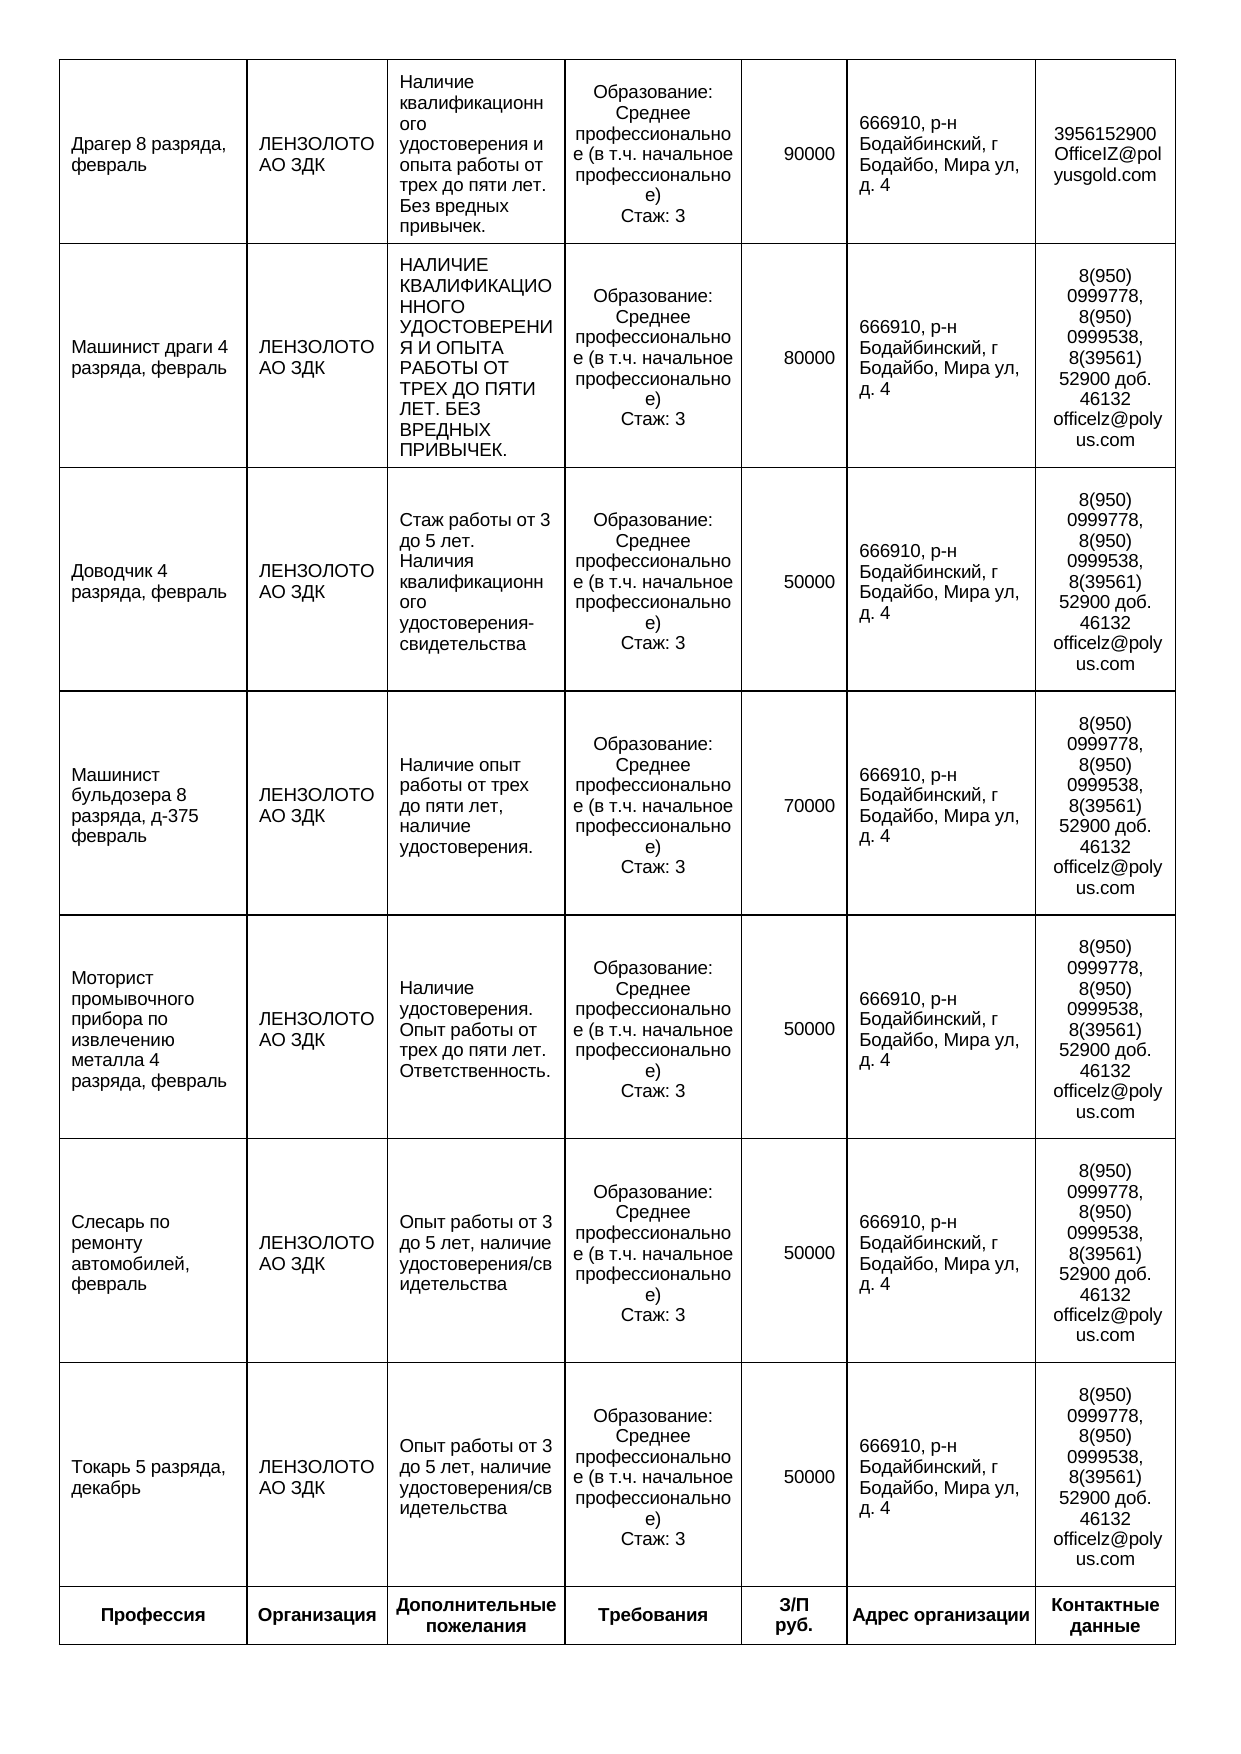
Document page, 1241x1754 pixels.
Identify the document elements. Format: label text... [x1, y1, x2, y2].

table_cell 666910, р-н Бодайбинский, г Бодайбо, Мира ул, д. 4 [848, 1139, 1035, 1362]
table_cell 8(950) 0999778, 8(950) 0999538, 8(39561) 52900 доб. 46132 officelz@polyus.com [1036, 244, 1175, 467]
table_cell Слесарь по ремонту автомобилей, февраль [60, 1139, 246, 1362]
table_cell Опыт работы от 3 до 5 лет, наличие удостоверения/свидетельства [388, 1139, 564, 1362]
table_cell Адрес организации [848, 1587, 1035, 1644]
table_cell Профессия [60, 1587, 246, 1644]
table_cell Образование: Среднее профессиональное (в т.ч. начальное профессиональное) Стаж: 3 [566, 468, 741, 690]
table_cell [848, 60, 1035, 243]
table_cell 50000 [742, 1363, 846, 1586]
table_cell НАЛИЧИЕ КВАЛИФИКАЦИОННОГО УДОСТОВЕРЕНИЯ И ОПЫТА РАБОТЫ ОТ ТРЕХ ДО ПЯТИ ЛЕТ. БЕЗ ВРЕДНЫХ ПРИВЫЧЕК. [388, 244, 564, 467]
table_cell 3956152900 OfficeIZ@polyusgold.com [1036, 60, 1175, 243]
table_cell Образование: Среднее профессиональное (в т.ч. начальное профессиональное) Стаж: 3 [566, 1139, 741, 1362]
table_cell Наличие квалификационного удостоверения и опыта работы от трех до пяти лет. Без вредных привычек. [388, 60, 564, 243]
table_cell 8(950) 0999778, 8(950) 0999538, 8(39561) 52900 доб. 46132 officelz@polyus.com [1036, 1139, 1175, 1362]
table_cell ЛЕНЗОЛОТО АО ЗДК [248, 244, 387, 467]
table_cell Контактные данные [1036, 1587, 1175, 1644]
table_cell Образование: Среднее профессиональное (в т.ч. начальное профессиональное) Стаж: 3 [566, 244, 741, 467]
table_cell Наличие удостоверения. Опыт работы от трех до пяти лет. Ответственность. [388, 916, 564, 1138]
table_cell ЛЕНЗОЛОТО АО ЗДК [248, 692, 387, 914]
table_cell 8(950) 0999778, 8(950) 0999538, 8(39561) 52900 доб. 46132 officelz@polyus.com [1036, 916, 1175, 1138]
table_cell Организация [248, 1587, 387, 1644]
table_cell З/П руб. [742, 1587, 846, 1644]
table_cell ЛЕНЗОЛОТО АО ЗДК [248, 468, 387, 690]
table_cell Доводчик 4 разряда, февраль [60, 468, 246, 690]
table_cell 70000 [742, 692, 846, 914]
table_cell Образование: Среднее профессиональное (в т.ч. начальное профессиональное) Стаж: 3 [566, 692, 741, 914]
table_cell ЛЕНЗОЛОТО АО ЗДК [248, 60, 387, 243]
table_cell Дополнительные пожелания [388, 1587, 564, 1644]
table_cell Моторист промывочного прибора по извлечению металла 4 разряда, февраль [60, 916, 246, 1138]
table_cell Стаж работы от 3 до 5 лет. Наличия квалификационного удостоверения- свидетельства [388, 468, 564, 690]
table_cell ЛЕНЗОЛОТО АО ЗДК [248, 916, 387, 1138]
table_cell 8(950) 0999778, 8(950) 0999538, 8(39561) 52900 доб. 46132 officelz@polyus.com [1036, 692, 1175, 914]
table_cell 80000 [742, 244, 846, 467]
table_cell 90000 [742, 60, 846, 243]
table_cell Драгер 8 разряда, февраль [60, 60, 246, 243]
table_cell ЛЕНЗОЛОТО АО ЗДК [248, 1363, 387, 1586]
table_cell Машинист драги 4 разряда, февраль [60, 244, 246, 467]
table_cell 8(950) 0999778, 8(950) 0999538, 8(39561) 52900 доб. 46132 officelz@polyus.com [1036, 468, 1175, 690]
table_cell 666910, р-н Бодайбинский, г Бодайбо, Мира ул, д. 4 [848, 916, 1035, 1138]
table_cell Наличие опыт работы от трех до пяти лет, наличие удостоверения. [388, 692, 564, 914]
table_cell Токарь 5 разряда, декабрь [60, 1363, 246, 1586]
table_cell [566, 60, 741, 243]
table_cell 50000 [742, 1139, 846, 1362]
table_cell ЛЕНЗОЛОТО АО ЗДК [248, 1139, 387, 1362]
table_cell 666910, р-н Бодайбинский, г Бодайбо, Мира ул, д. 4 [848, 692, 1035, 914]
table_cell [388, 1363, 564, 1586]
table_cell 50000 [742, 468, 846, 690]
table_cell 666910, р-н Бодайбинский, г Бодайбо, Мира ул, д. 4 [848, 468, 1035, 690]
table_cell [848, 1363, 1035, 1586]
table_cell Образование: Среднее профессиональное (в т.ч. начальное профессиональное) Стаж: 3 [566, 916, 741, 1138]
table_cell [566, 1363, 741, 1586]
table_cell Требования [566, 1587, 741, 1644]
table_cell 666910, р-н Бодайбинский, г Бодайбо, Мира ул, д. 4 [848, 244, 1035, 467]
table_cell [1036, 1363, 1175, 1586]
table_cell 50000 [742, 916, 846, 1138]
table_cell Машинист бульдозера 8 разряда, д-375 февраль [60, 692, 246, 914]
